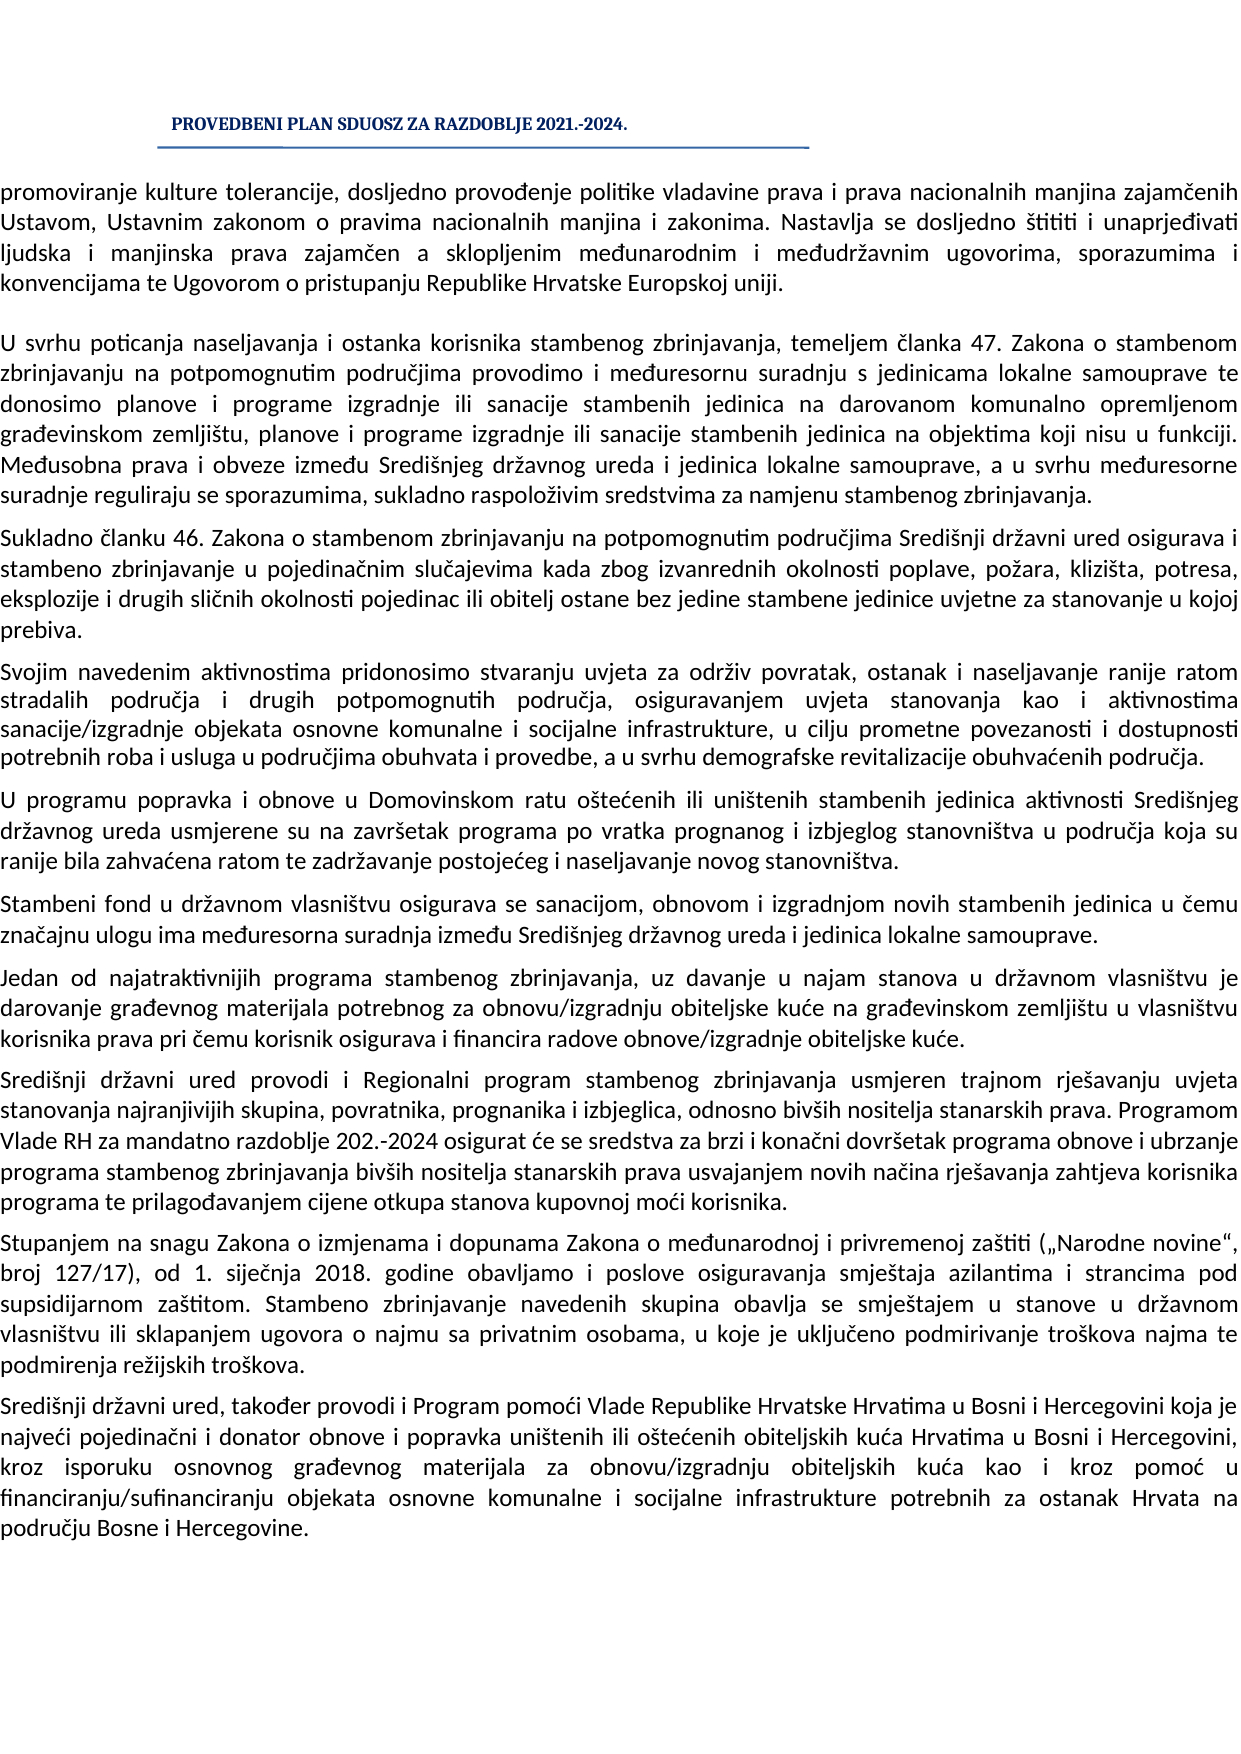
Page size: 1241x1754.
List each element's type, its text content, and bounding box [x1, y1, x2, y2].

text Jedan od najatraktivnijih programa stambenog zbrinjavanja, uz davanje u najam stanova u državnom vlasništvu je darovanje građevnog materijala potrebnog za obnovu/izgradnju obiteljske kuće na građevinskom zemljištu u vlasništvu korisnika prava pri čemu korisnik osigurava i financira radove obnove/izgradnje obiteljske kuće. [0, 962, 1240, 1054]
text U programu popravka i obnove u Domovinskom ratu oštećenih ili uništenih stambenih jedinica aktivnosti Središnjeg državnog ureda usmjerene su na završetak programa po vratka prognanog i izbjeglog stanovništva u područja koja su ranije bila zahvaćena ratom te zadržavanje postojećeg i naseljavanje novog stanovništva. [0, 784, 1240, 876]
text Svojim navedenim aktivnostima pridonosimo stvaranju uvjeta za održiv povratak, ostanak i naseljavanje ranije ratom stradalih područja i drugih potpomognutih područja, osiguravanjem uvjeta stanovanja kao i aktivnostima sanacije/izgradnje objekata osnovne komunalne i socijalne infrastrukture, u cilju prometne povezanosti i dostupnosti potrebnih roba i usluga u područjima obuhvata i provedbe, a u svrhu demografske revitalizacije obuhvaćenih područja. [0, 657, 1240, 772]
text Središnji državni ured provodi i Regionalni program stambenog zbrinjavanja usmjeren trajnom rješavanju uvjeta stanovanja najranjivijih skupina, povratnika, prognanika i izbjeglica, odnosno bivših nositelja stanarskih prava. Programom Vlade RH za mandatno razdoblje 202.-2024 osigurat će se sredstva za brzi i konačni dovršetak programa obnove i ubrzanje programa stambenog zbrinjavanja bivših nositelja stanarskih prava usvajanjem novih načina rješavanja zahtjeva korisnika programa te prilagođavanjem cijene otkupa stanova kupovnoj moći korisnika. [0, 1064, 1240, 1217]
text Stupanjem na snagu Zakona o izmjenama i dopunama Zakona o međunarodnoj i privremenoj zaštiti („Narodne novine“, broj 127/17), od 1. siječnja 2018. godine obavljamo i poslove osiguravanja smještaja azilantima i strancima pod supsidijarnom zaštitom. Stambeno zbrinjavanje navedenih skupina obavlja se smještajem u stanove u državnom vlasništvu ili sklapanjem ugovora o najmu sa privatnim osobama, u koje je uključeno podmirivanje troškova najma te podmirenja režijskih troškova. [0, 1227, 1240, 1380]
text Stambeni fond u državnom vlasništvu osigurava se sanacijom, obnovom i izgradnjom novih stambenih jedinica u čemu značajnu ulogu ima međuresorna suradnja između Središnjeg državnog ureda i jedinica lokalne samouprave. [0, 888, 1240, 949]
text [0, 176, 1240, 298]
text Sukladno članku 46. Zakona o stambenom zbrinjavanju na potpomognutim područjima Središnji državni ured osigurava i stambeno zbrinjavanje u pojedinačnim slučajevima kada zbog izvanrednih okolnosti poplave, požara, klizišta, potresa, eksplozije i drugih sličnih okolnosti pojedinac ili obitelj ostane bez jedine stambene jedinice uvjetne za stanovanje u kojoj prebiva. [0, 522, 1240, 644]
text U svrhu poticanja naseljavanja i ostanka korisnika stambenog zbrinjavanja, temeljem članka 47. Zakona o stambenom zbrinjavanju na potpomognutim područjima provodimo i međuresornu suradnju s jedinicama lokalne samouprave te donosimo planove i programe izgradnje ili sanacije stambenih jedinica na darovanom komunalno opremljenom građevinskom zemljištu, planove i programe izgradnje ili sanacije stambenih jedinica na objektima koji nisu u funkciji. Međusobna prava i obveze između Središnjeg državnog ureda i jedinica lokalne samouprave, a u svrhu međuresorne suradnje reguliraju se sporazumima, sukladno raspoloživim sredstvima za namjenu stambenog zbrinjavanja. [0, 327, 1240, 510]
text Središnji državni ured, također provodi i Program pomoći Vlade Republike Hrvatske Hrvatima u Bosni i Hercegovini koja je najveći pojedinačni i donator obnove i popravka uništenih ili oštećenih obiteljskih kuća Hrvatima u Bosni i Hercegovini, kroz isporuku osnovnog građevnog materijala za obnovu/izgradnju obiteljskih kuća kao i kroz pomoć u financiranju/sufinanciranju objekata osnovne komunalne i socijalne infrastrukture potrebnih za ostanak Hrvata na području Bosne i Hercegovine. [0, 1390, 1240, 1543]
